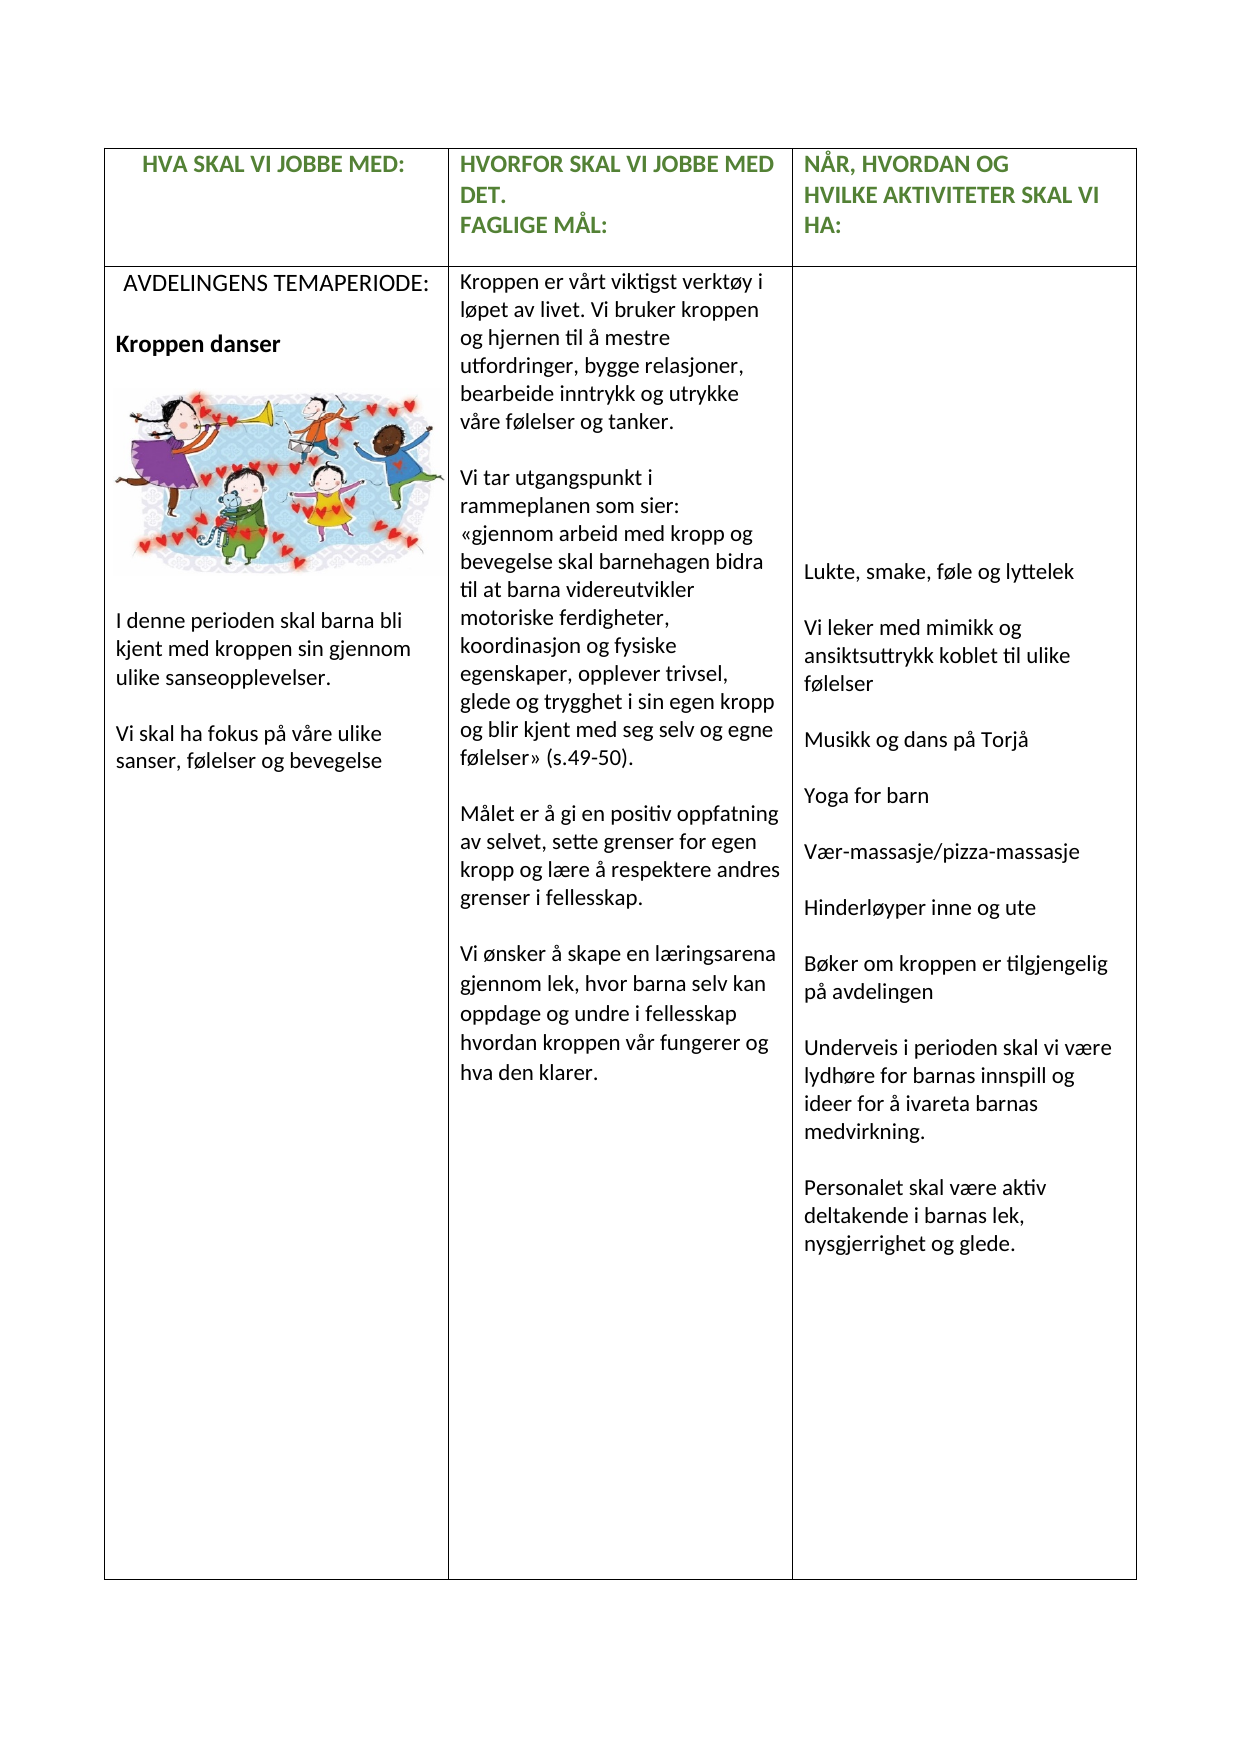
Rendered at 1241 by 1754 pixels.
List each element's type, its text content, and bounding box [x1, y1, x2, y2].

table_cell AVDELINGENS TEMAPERIODE: Kroppen danser I denne perioden skal barna bli kjent med kroppen sin gjennom ulike sanseopplevelser. Vi skal ha fokus på våre ulike sanser, følelser og bevegelse [105, 267, 448, 1578]
table_cell Kroppen er vårt viktigst verktøy i løpet av livet. Vi bruker kroppen og hjernen til å mestre utfordringer, bygge relasjoner, bearbeide inntrykk og utrykke våre følelser og tanker. Vi tar utgangspunkt i rammeplanen som sier: «gjennom arbeid med kropp og bevegelse skal barnehagen bidra til at barna videreutvikler motoriske ferdigheter, koordinasjon og fysiske egenskaper, opplever trivsel, glede og trygghet i sin egen kropp og blir kjent med seg selv og egne følelser» (s.49-50). Målet er å gi en positiv oppfatning av selvet, sette grenser for egen kropp og lære å respektere andres grenser i fellesskap. Vi ønsker å skape en læringsarena gjennom lek, hvor barna selv kan oppdage og undre i fellesskap hvordan kroppen vår fungerer og hva den klarer. [449, 267, 792, 1578]
table_cell HVA SKAL VI JOBBE MED: [105, 149, 448, 266]
table_cell NÅR, HVORDAN OG HVILKE AKTIVITETER SKAL VI HA: [793, 149, 1136, 266]
picture [112, 388, 448, 576]
table_cell HVORFOR SKAL VI JOBBE MED DET. FAGLIGE MÅL: [449, 149, 792, 266]
table_cell Lukte, smake, føle og lyttelek Vi leker med mimikk og ansiktsuttrykk koblet til ulike følelser Musikk og dans på Torjå Yoga for barn Vær-massasje/pizza-massasje Hinderløyper inne og ute Bøker om kroppen er tilgjengelig på avdelingen Underveis i perioden skal vi være lydhøre for barnas innspill og ideer for å ivareta barnas medvirkning. Personalet skal være aktiv deltakende i barnas lek, nysgjerrighet og glede. [793, 267, 1136, 1578]
